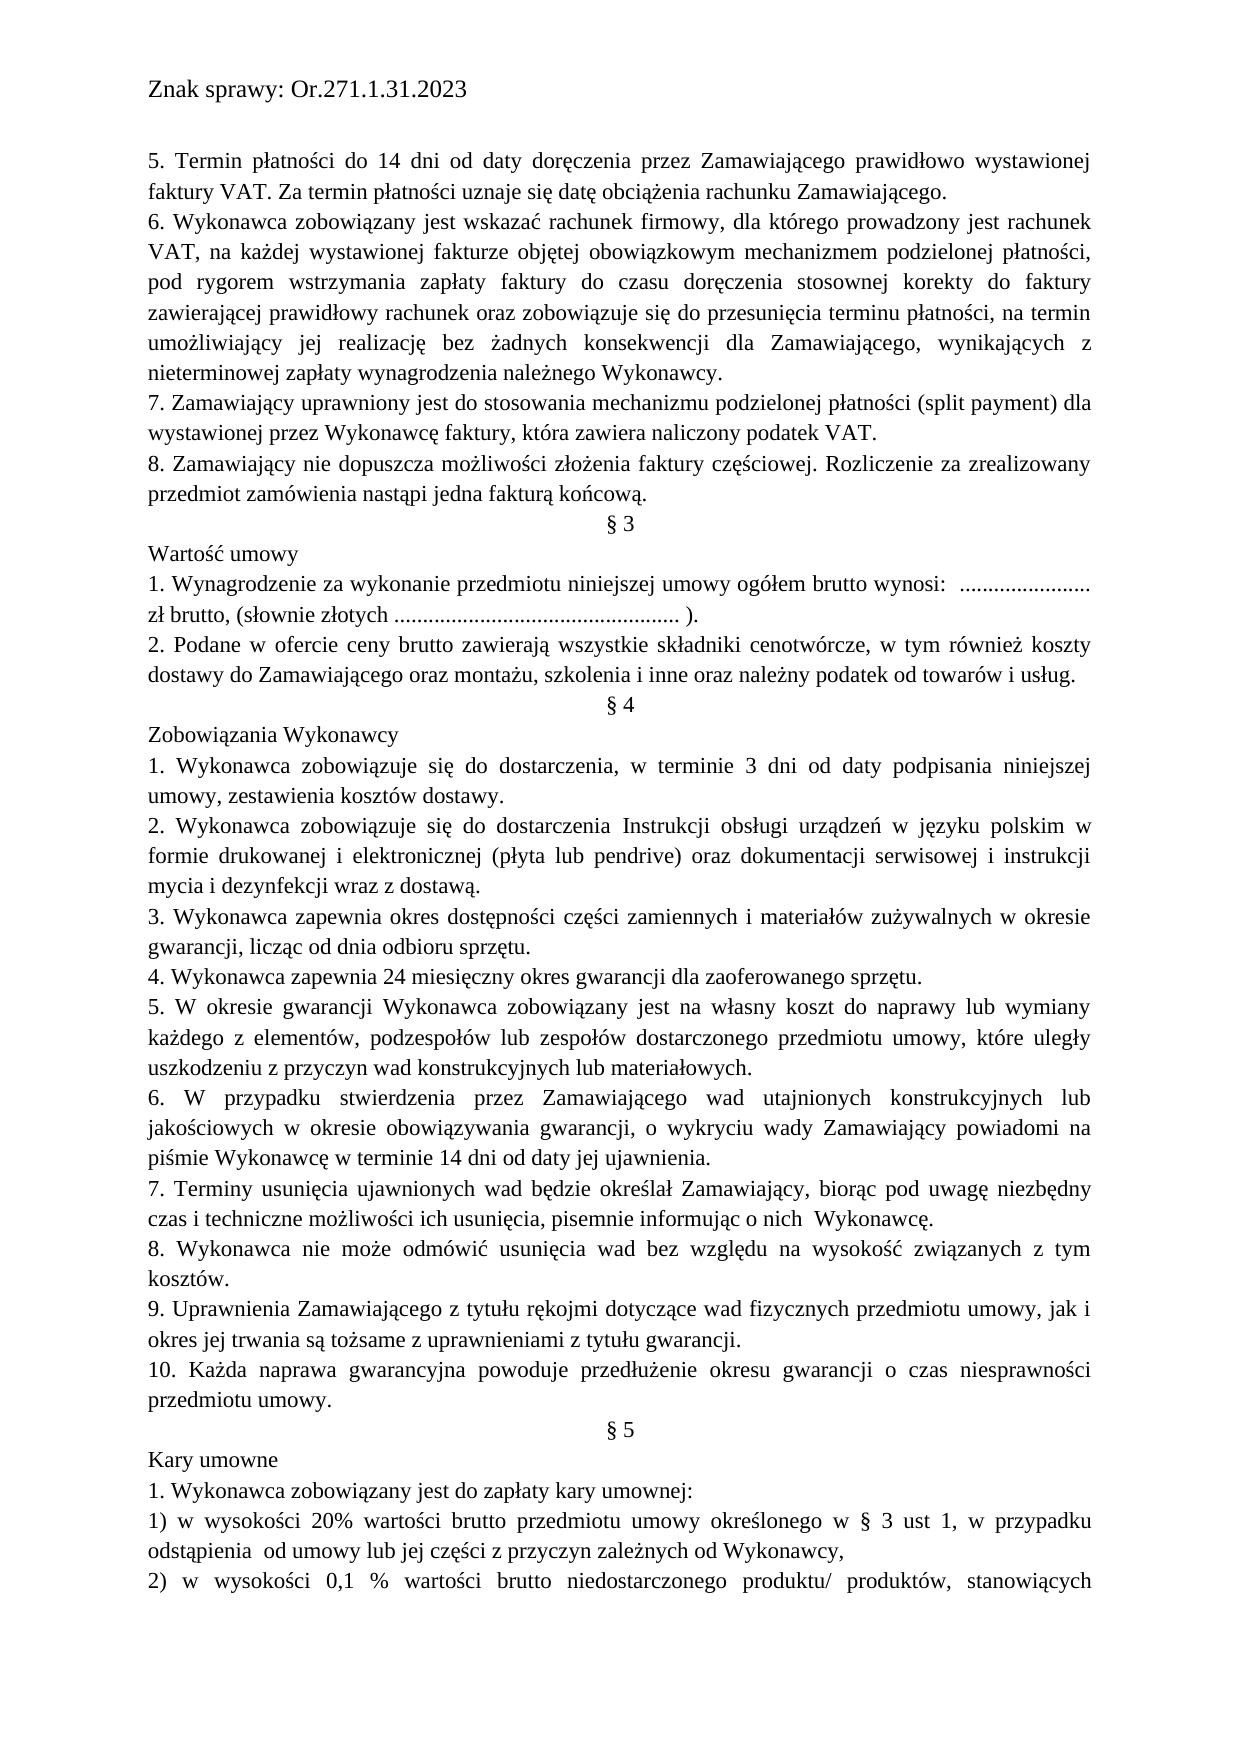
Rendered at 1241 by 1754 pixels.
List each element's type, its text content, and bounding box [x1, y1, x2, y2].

text 1. Wynagrodzenie za wykonanie przedmiotu niniejszej umowy ogółem brutto wynosi: ....................... zł brutto, (słownie złotych .................................................. ). [148, 571, 1093, 627]
text Zobowiązania Wykonawcy [148, 722, 1093, 748]
text 6. W przypadku stwierdzenia przez Zamawiającego wad utajnionych konstrukcyjnych lub jakościowych w okresie obowiązywania gwarancji, o wykryciu wady Zamawiający powiadomi na piśmie Wykonawcę w terminie 14 dni od daty jej ujawnienia. [148, 1084, 1093, 1171]
text 1) w wysokości 20% wartości brutto przedmiotu umowy określonego w § 3 ust 1, w przypadku odstąpienia od umowy lub jej części z przyczyn zależnych od Wykonawcy, [148, 1507, 1093, 1563]
text § 3 [148, 510, 1093, 536]
text 4. Wykonawca zapewnia 24 miesięczny okres gwarancji dla zaoferowanego sprzętu. [148, 963, 1093, 989]
text 6. Wykonawca zobowiązany jest wskazać rachunek firmowy, dla którego prowadzony jest rachunek VAT, na każdej wystawionej fakturze objętej obowiązkowym mechanizmem podzielonej płatności, pod rygorem wstrzymania zapłaty faktury do czasu doręczenia stosownej korekty do faktury zawierającej prawidłowy rachunek oraz zobowiązuje się do przesunięcia terminu płatności, na termin umożliwiający jej realizację bez żadnych konsekwencji dla Zamawiającego, wynikających z nieterminowej zapłaty wynagrodzenia należnego Wykonawcy. [148, 208, 1093, 385]
text 2. Podane w ofercie ceny brutto zawierają wszystkie składniki cenotwórcze, w tym również koszty dostawy do Zamawiającego oraz montażu, szkolenia i inne oraz należny podatek od towarów i usług. [148, 631, 1093, 687]
text § 4 [148, 691, 1093, 718]
text 8. Zamawiający nie dopuszcza możliwości złożenia faktury częściowej. Rozliczenie za zrealizowany przedmiot zamówienia nastąpi jedna fakturą końcową. [148, 450, 1093, 506]
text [148, 1567, 1093, 1594]
text 7. Zamawiający uprawniony jest do stosowania mechanizmu podzielonej płatności (split payment) dla wystawionej przez Wykonawcę faktury, która zawiera naliczony podatek VAT. [148, 389, 1093, 446]
text 5. W okresie gwarancji Wykonawca zobowiązany jest na własny koszt do naprawy lub wymiany każdego z elementów, podzespołów lub zespołów dostarczonego przedmiotu umowy, które uległy uszkodzeniu z przyczyn wad konstrukcyjnych lub materiałowych. [148, 993, 1093, 1080]
text Wartość umowy [148, 540, 1093, 567]
text 2. Wykonawca zobowiązuje się do dostarczenia Instrukcji obsługi urządzeń w języku polskim w formie drukowanej i elektronicznej (płyta lub pendrive) oraz dokumentacji serwisowej i instrukcji mycia i dezynfekcji wraz z dostawą. [148, 812, 1093, 899]
text 10. Każda naprawa gwarancyjna powoduje przedłużenie okresu gwarancji o czas niesprawności przedmiotu umowy. [148, 1356, 1093, 1412]
text 1. Wykonawca zobowiązuje się do dostarczenia, w terminie 3 dni od daty podpisania niniejszej umowy, zestawienia kosztów dostawy. [148, 752, 1093, 808]
text 5. Termin płatności do 14 dni od daty doręczenia przez Zamawiającego prawidłowo wystawionej faktury VAT. Za termin płatności uznaje się datę obciążenia rachunku Zamawiającego. [148, 148, 1093, 204]
text 8. Wykonawca nie może odmówić usunięcia wad bez względu na wysokość związanych z tym kosztów. [148, 1235, 1093, 1292]
text Kary umowne [148, 1447, 1093, 1473]
text 7. Terminy usunięcia ujawnionych wad będzie określał Zamawiający, biorąc pod uwagę niezbędny czas i techniczne możliwości ich usunięcia, pisemnie informując o nich Wykonawcę. [148, 1175, 1093, 1231]
text § 5 [148, 1416, 1093, 1443]
text 1. Wykonawca zobowiązany jest do zapłaty kary umownej: [148, 1477, 1093, 1503]
text 9. Uprawnienia Zamawiającego z tytułu rękojmi dotyczące wad fizycznych przedmiotu umowy, jak i okres jej trwania są tożsame z uprawnieniami z tytułu gwarancji. [148, 1296, 1093, 1352]
text 3. Wykonawca zapewnia okres dostępności części zamiennych i materiałów zużywalnych w okresie gwarancji, licząc od dnia odbioru sprzętu. [148, 903, 1093, 959]
